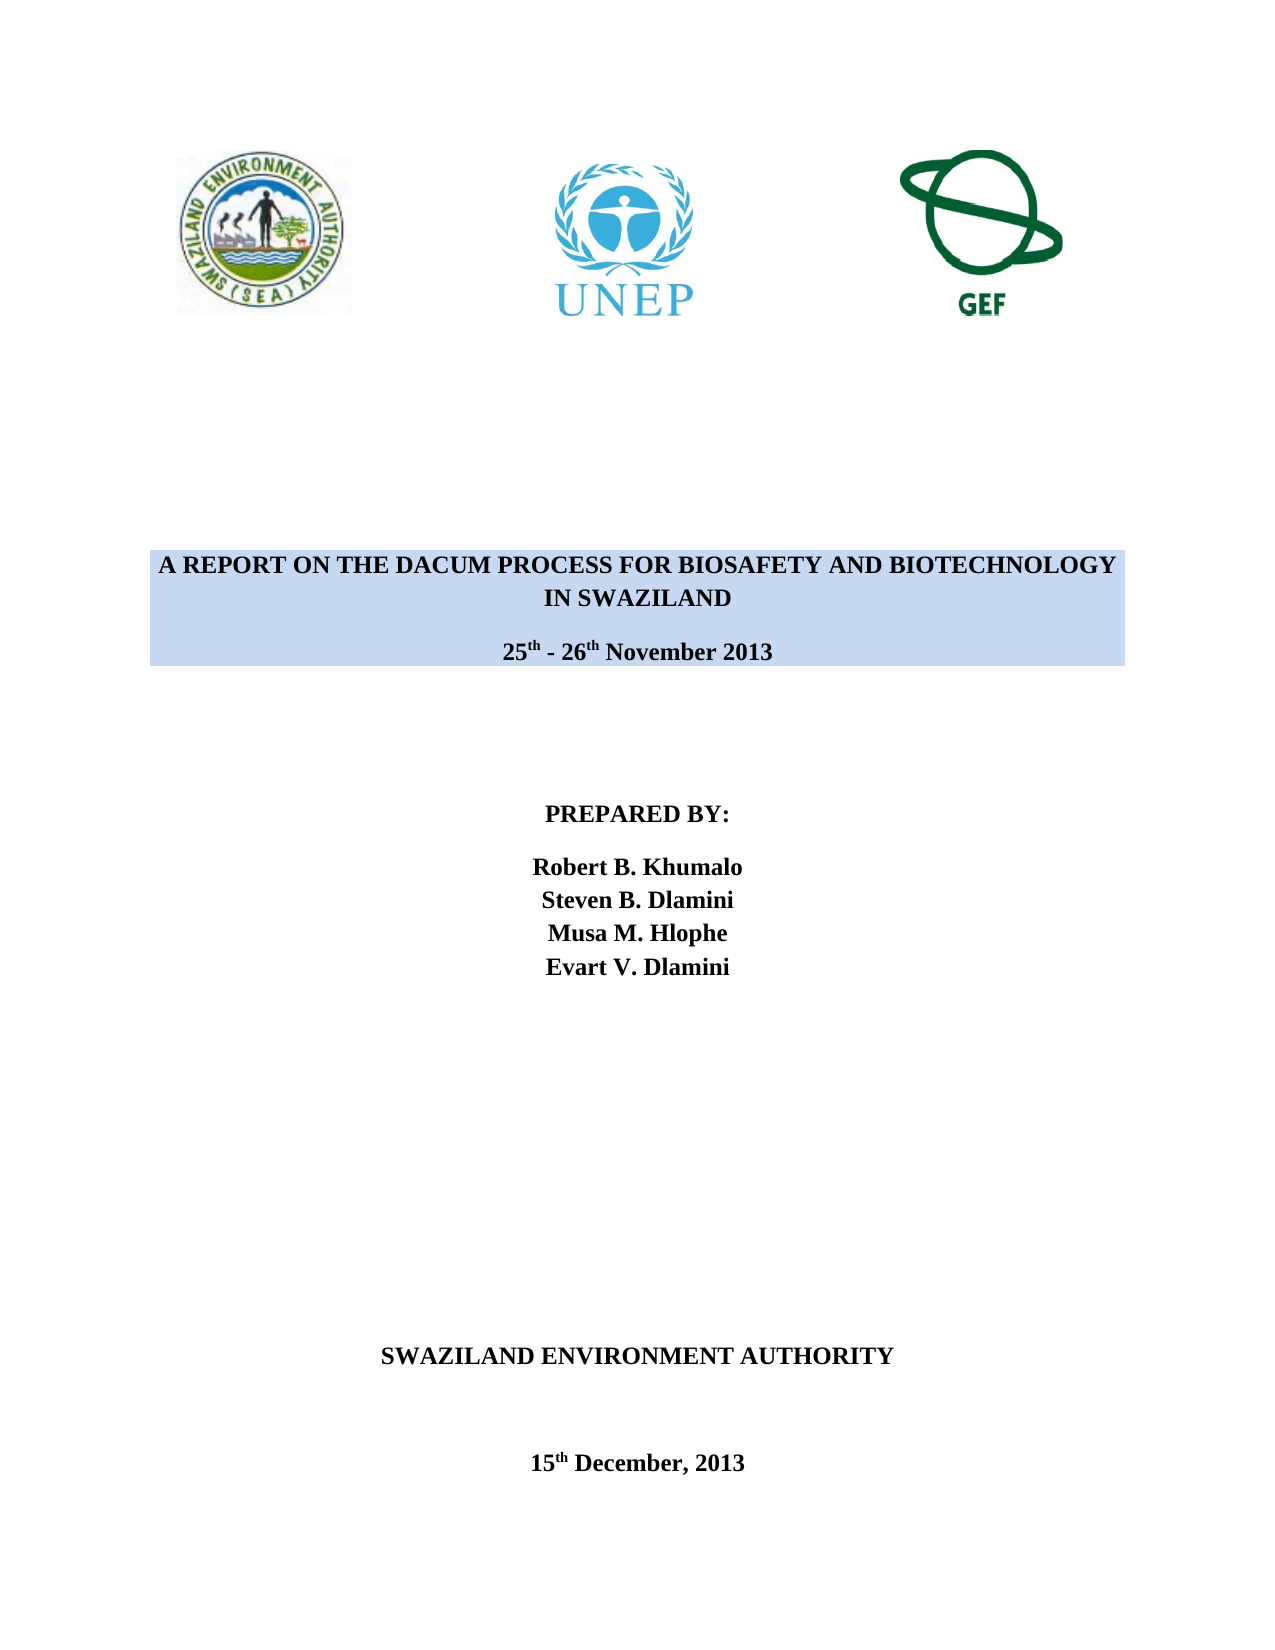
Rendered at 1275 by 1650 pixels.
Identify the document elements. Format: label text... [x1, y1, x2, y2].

text SWAZILAND ENVIRONMENT AUTHORITY [150, 1341, 1125, 1369]
text Steven B. Dlamini [150, 886, 1125, 914]
picture [547, 164, 702, 316]
text Robert B. Khumalo [150, 852, 1125, 881]
text 25th - 26th November 2013 [150, 637, 1125, 666]
picture [900, 150, 1063, 316]
picture [176, 150, 353, 316]
text PREPARED BY: [150, 799, 1125, 827]
text 15th December, 2013 [150, 1448, 1125, 1477]
text A REPORT ON THE DACUM PROCESS FOR BIOSAFETY AND BIOTECHNOLOGY IN SWAZILAND [150, 550, 1125, 612]
text Musa M. Hlophe [150, 918, 1125, 947]
text Evart V. Dlamini [150, 952, 1125, 980]
